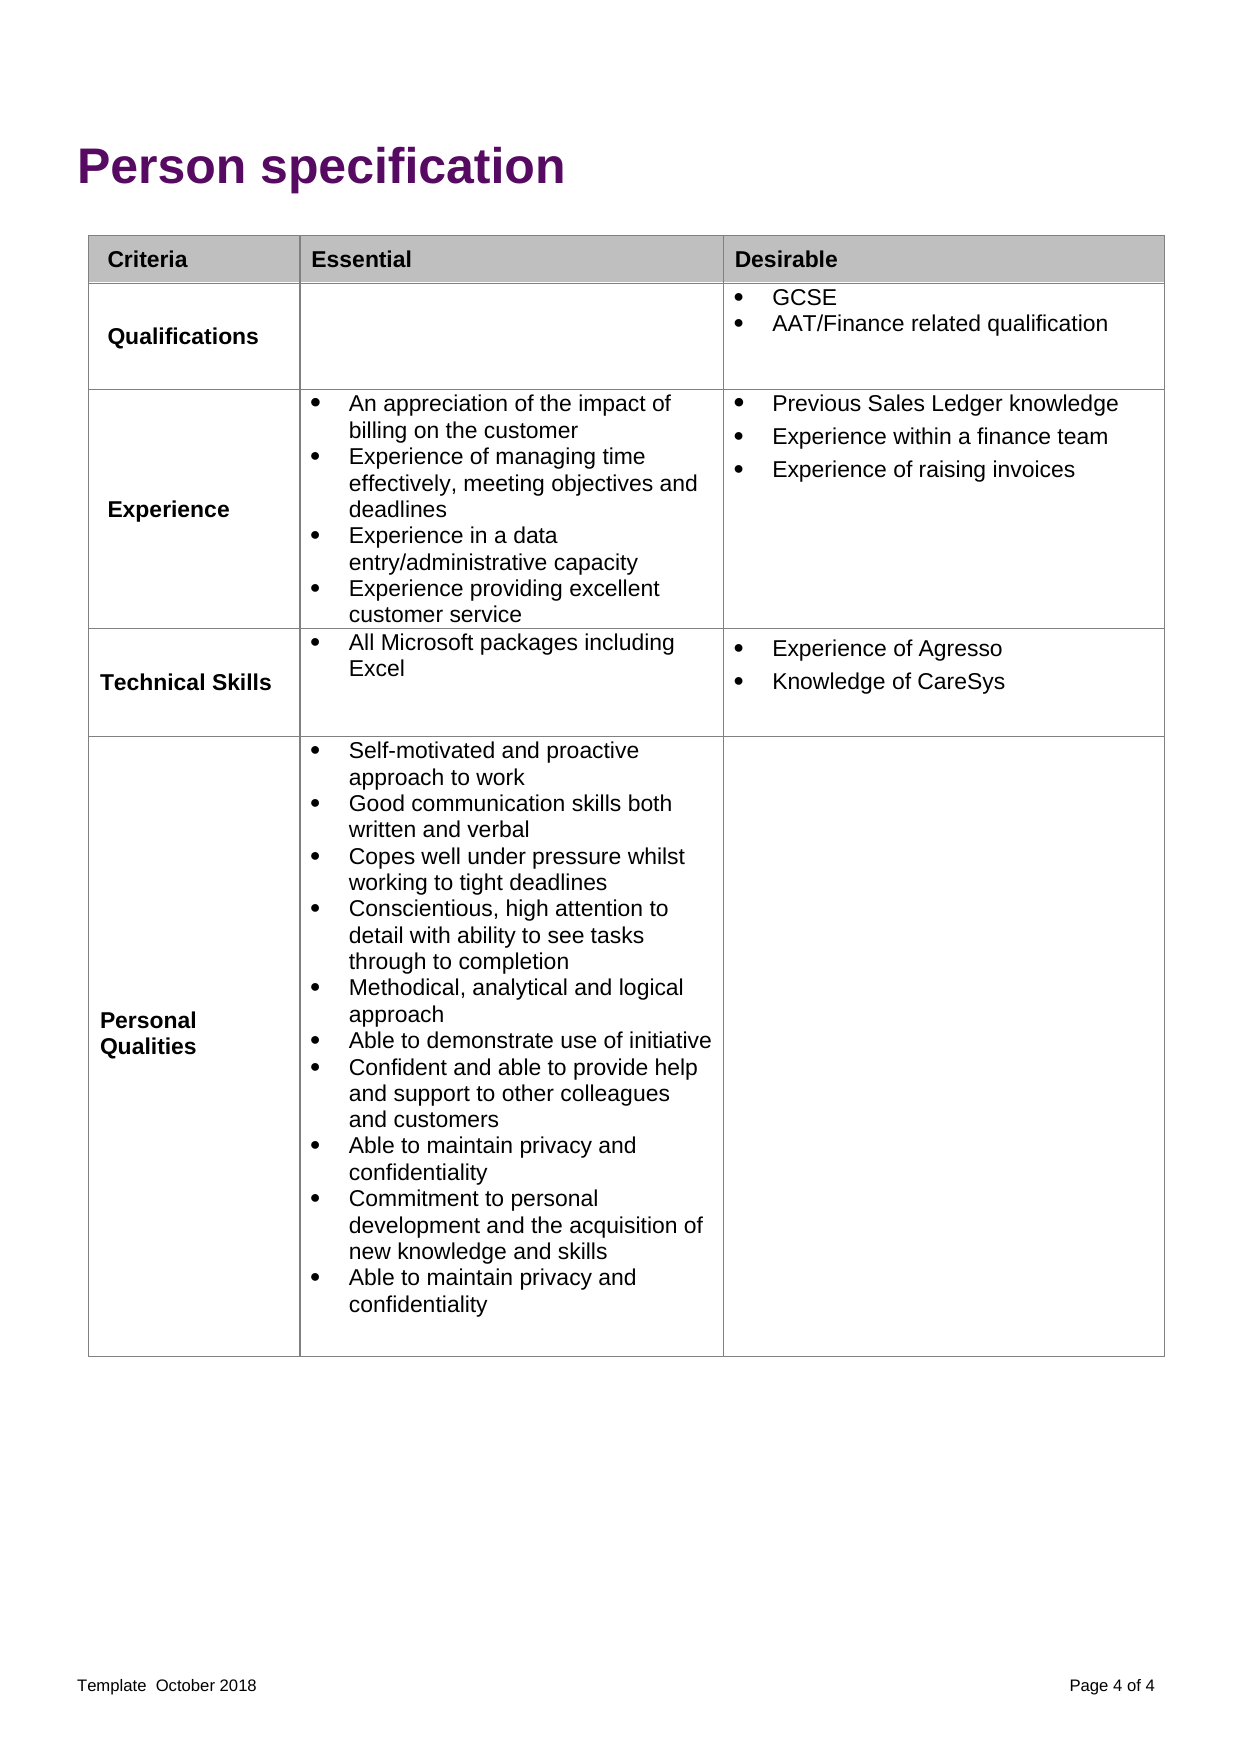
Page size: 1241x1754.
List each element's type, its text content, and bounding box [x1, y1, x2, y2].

table_cell Previous Sales Ledger knowledge Experience within a finance team Experience of raising invoices [724, 390, 1164, 628]
table_cell Experience [89, 390, 299, 628]
subtitle Person specification [77, 137, 1163, 194]
table_cell [301, 284, 723, 389]
table_cell [724, 737, 1164, 1356]
table_header Essential [301, 236, 723, 282]
table_cell GCSE AAT/Finance related qualification [724, 284, 1164, 389]
table_cell Qualifications [89, 284, 299, 389]
table_cell All Microsoft packages including Excel [301, 629, 723, 736]
table_cell Personal Qualities [89, 737, 299, 1356]
table_cell Experience of Agresso Knowledge of CareSys [724, 629, 1164, 736]
table_cell Self-motivated and proactive approach to work Good communication skills both written and verbal Copes well under pressure whilst working to tight deadlines Conscientious, high attention to detail with ability to see tasks through to completion Methodical, analytical and logical approach Able to demonstrate use of initiative Confident and able to provide help and support to other colleagues and customers Able to maintain privacy and confidentiality Commitment to personal development and the acquisition of new knowledge and skills Able to maintain privacy and confidentiality [301, 737, 723, 1356]
table_cell Technical Skills [89, 629, 299, 736]
table_header Criteria [89, 236, 299, 282]
table_cell An appreciation of the impact of billing on the customer Experience of managing time effectively, meeting objectives and deadlines Experience in a data entry/administrative capacity Experience providing excellent customer service [301, 390, 723, 628]
table_header Desirable [724, 236, 1164, 282]
